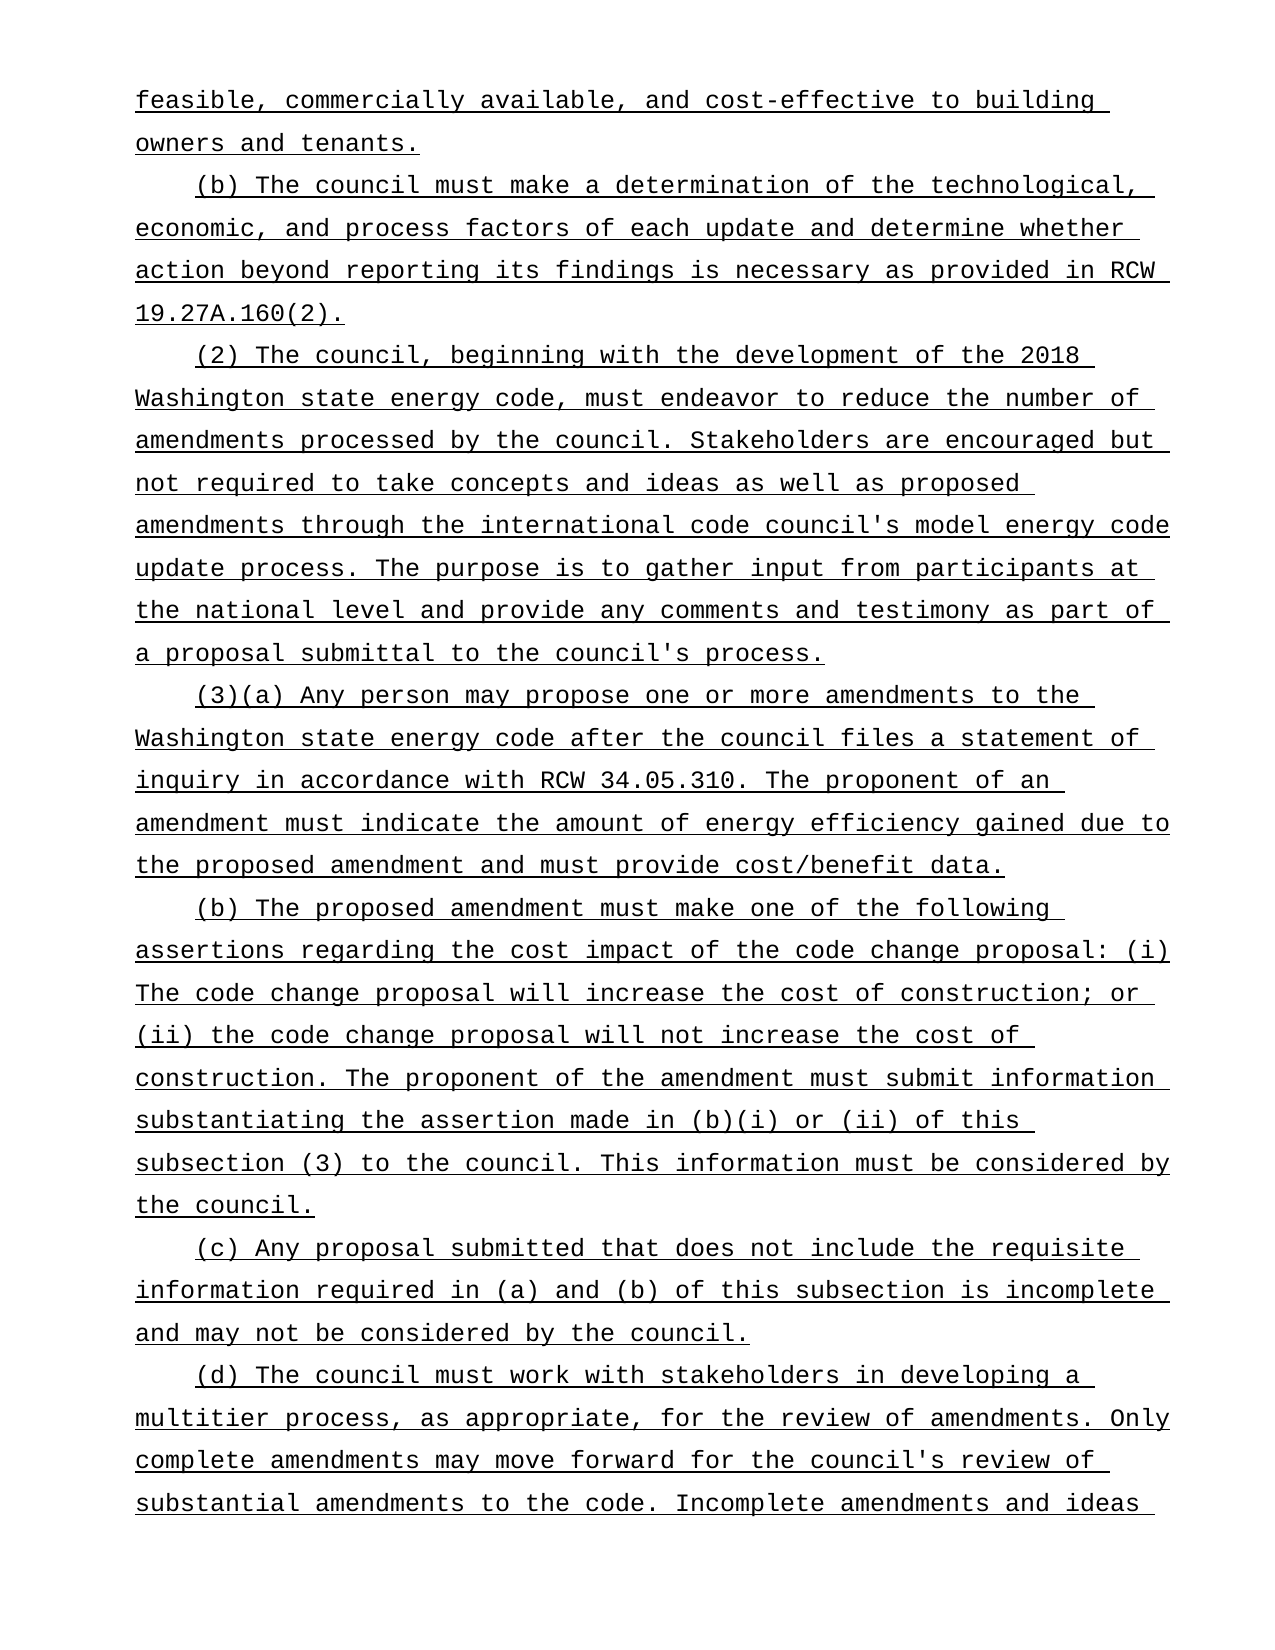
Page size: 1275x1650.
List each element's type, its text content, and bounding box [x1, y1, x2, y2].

text (b) The proposed amendment must make one of the following assertions regarding the cost impact of the code change proposal: (i) The code change proposal will increase the cost of construction; or (ii) the code change proposal will not increase the cost of construction. The proponent of the amendment must submit information substantiating the assertion made in (b)(i) or (ii) of this subsection (3) to the council. This information must be considered by the council. [135, 882, 1170, 961]
text (2) The council, beginning with the development of the 2018 Washington state energy code, must endeavor to reduce the number of amendments processed by the council. Stakeholders are encouraged but not required to take concepts and ideas as well as proposed amendments through the international code council's model energy code update process. The purpose is to gather input from participants at the national level and provide any comments and testimony as part of a proposal submittal to the council's process. [135, 330, 1170, 451]
text (3)(a) Any person may propose one or more amendments to the Washington state energy code after the council files a statement of inquiry in accordance with RCW 34.05.310. The proponent of an amendment must indicate the amount of energy efficiency gained due to the proposed amendment and must provide cost/benefit data. [135, 835, 1170, 882]
text (b) The proposed amendment must make one of the following assertions regarding the cost impact of the code change proposal: (i) The code change proposal will increase the cost of construction; or (ii) the code change proposal will not increase the cost of construction. The proponent of the amendment must submit information substantiating the assertion made in (b)(i) or (ii) of this subsection (3) to the council. This information must be considered by the council. [135, 1175, 1170, 1222]
text (b) The proposed amendment must make one of the following assertions regarding the cost impact of the code change proposal: (i) The code change proposal will increase the cost of construction; or (ii) the code change proposal will not increase the cost of construction. The proponent of the amendment must submit information substantiating the assertion made in (b)(i) or (ii) of this subsection (3) to the council. This information must be considered by the council. [135, 963, 1170, 1089]
text (c) Any proposal submitted that does not include the requisite information required in (a) and (b) of this subsection is incomplete and may not be considered by the council. [135, 1222, 1170, 1301]
text (b) The proposed amendment must make one of the following assertions regarding the cost impact of the code change proposal: (i) The code change proposal will increase the cost of construction; or (ii) the code change proposal will not increase the cost of construction. The proponent of the amendment must submit information substantiating the assertion made in (b)(i) or (ii) of this subsection (3) to the council. This information must be considered by the council. [135, 1090, 1170, 1174]
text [135, 1430, 1170, 1520]
text (c) Any proposal submitted that does not include the requisite information required in (a) and (b) of this subsection is incomplete and may not be considered by the council. [135, 1303, 1170, 1350]
text (b) The council must make a determination of the technological, economic, and process factors of each update and determine whether action beyond reporting its findings is necessary as provided in RCW 19.27A.160(2). [135, 160, 1170, 281]
text (2) The council, beginning with the development of the 2018 Washington state energy code, must endeavor to reduce the number of amendments processed by the council. Stakeholders are encouraged but not required to take concepts and ideas as well as proposed amendments through the international code council's model energy code update process. The purpose is to gather input from participants at the national level and provide any comments and testimony as part of a proposal submittal to the council's process. [135, 623, 1170, 670]
text (2) The council, beginning with the development of the 2018 Washington state energy code, must endeavor to reduce the number of amendments processed by the council. Stakeholders are encouraged but not required to take concepts and ideas as well as proposed amendments through the international code council's model energy code update process. The purpose is to gather input from participants at the national level and provide any comments and testimony as part of a proposal submittal to the council's process. [135, 538, 1170, 621]
text (2) The council, beginning with the development of the 2018 Washington state energy code, must endeavor to reduce the number of amendments processed by the council. Stakeholders are encouraged but not required to take concepts and ideas as well as proposed amendments through the international code council's model energy code update process. The purpose is to gather input from participants at the national level and provide any comments and testimony as part of a proposal submittal to the council's process. [135, 453, 1170, 536]
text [135, 75, 1170, 160]
text (3)(a) Any person may propose one or more amendments to the Washington state energy code after the council files a statement of inquiry in accordance with RCW 34.05.310. The proponent of an amendment must indicate the amount of energy efficiency gained due to the proposed amendment and must provide cost/benefit data. [135, 670, 1170, 834]
text (b) The council must make a determination of the technological, economic, and process factors of each update and determine whether action beyond reporting its findings is necessary as provided in RCW 19.27A.160(2). [135, 283, 1170, 330]
